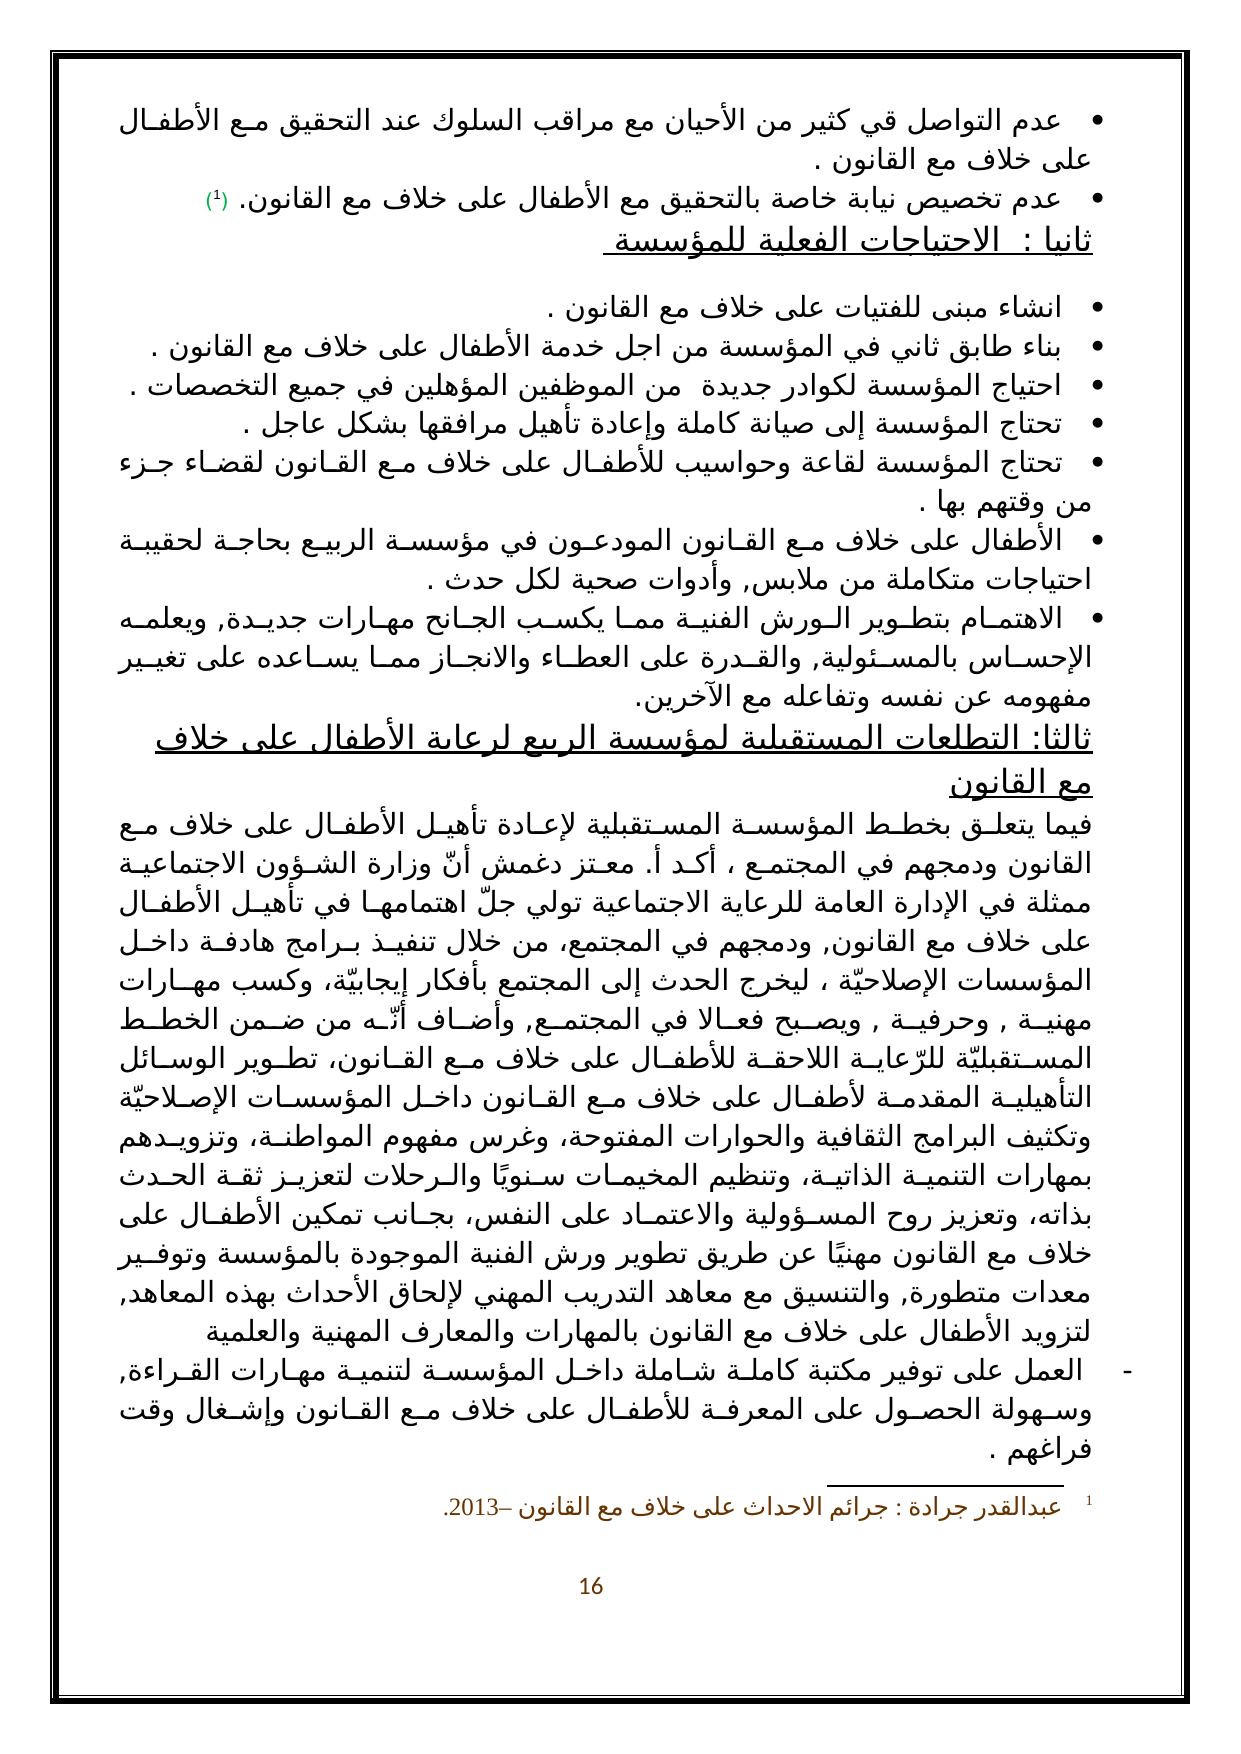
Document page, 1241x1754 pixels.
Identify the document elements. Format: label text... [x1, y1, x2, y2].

list تحتاج المؤسسة لقاعة وحواسيب للأطفال على خلاف مع القانون لقضاء جزء من وقتهم بها . [118, 446, 1093, 519]
text فيما يتعلق بخطط المؤسسة المستقبلية لإعادة تأهيل الأطفال على خلاف مع القانون ودمجهم في المجتمع ، أكد أ. معتز دغمش أنّ وزارة الشؤون الاجتماعية ممثلة في الإدارة العامة للرعاية الاجتماعية تولي جلّ اهتمامها في تأهيل الأطفال على خلاف مع القانون, ودمجهم في المجتمع، من خلال تنفيذ برامج هادفة داخل المؤسسات الإصلاحيّة ، ليخرج الحدث إلى المجتمع بأفكار إيجابيّة، وكسب مهارات مهنية , وحرفية , ويصبح فعالا في المجتمع, وأضاف أنّه من ضمن الخطط المستقبليّة للرّعاية اللاحقة للأطفال على خلاف مع القانون، تطوير الوسائل التأهيلية المقدمة لأطفال على خلاف مع القانون داخل المؤسسات الإصلاحيّة وتكثيف البرامج الثقافية والحوارات المفتوحة، وغرس مفهوم المواطنة، وتزويدهم بمهارات التنمية الذاتية، وتنظيم المخيمات سنويًا والرحلات لتعزيز ثقة الحدث بذاته، وتعزيز روح المسؤولية والاعتماد على النفس، بجانب تمكين الأطفال على خلاف مع القانون مهنيًا عن طريق تطوير ورش الفنية الموجودة بالمؤسسة وتوفير معدات متطورة, والتنسيق مع معاهد التدريب المهني لإلحاق الأحداث بهذه المعاهد, لتزويد الأطفال على خلاف مع القانون بالمهارات والمعارف المهنية والعلمية [118, 808, 1093, 1348]
list الاهتمام بتطوير الورش الفنية مما يكسب الجانح مهارات جديدة, ويعلمه الإحساس بالمسئولية, والقدرة على العطاء والانجاز مما يساعده على تغيير مفهومه عن نفسه وتفاعله مع الآخرين. [118, 602, 1093, 713]
list بناء طابق ثاني في المؤسسة من اجل خدمة الأطفال على خلاف مع القانون . [118, 329, 1093, 363]
list عدم تخصيص نيابة خاصة بالتحقيق مع الأطفال على خلاف مع القانون. () [118, 181, 1093, 215]
text ثانيا : الاحتياجات الفعلية للمؤسسة [118, 220, 1093, 259]
list انشاء مبنى للفتيات على خلاف مع القانون . [118, 290, 1093, 324]
list احتياج المؤسسة لكوادر جديدة من الموظفين المؤهلين في جميع التخصصات . [118, 368, 1093, 402]
list العمل على توفير مكتبة كاملة شاملة داخل المؤسسة لتنمية مهارات القراءة, وسهولة الحصول على المعرفة للأطفال على خلاف مع القانون وإشغال وقت فراغهم . [118, 1353, 1122, 1465]
list تحتاج المؤسسة إلى صيانة كاملة وإعادة تأهيل مرافقها بشكل عاجل . [118, 407, 1093, 441]
text ثالثا: التطلعات المستقبلية لمؤسسة الربيع لرعاية الأطفال على خلاف مع القانون [118, 718, 1093, 802]
list الأطفال على خلاف مع القانون المودعون في مؤسسة الربيع بحاجة لحقيبة احتياجات متكاملة من ملابس, وأدوات صحية لكل حدث . [118, 524, 1093, 597]
list عدم التواصل قي كثير من الأحيان مع مراقب السلوك عند التحقيق مع الأطفال على خلاف مع القانون . [118, 103, 1093, 176]
